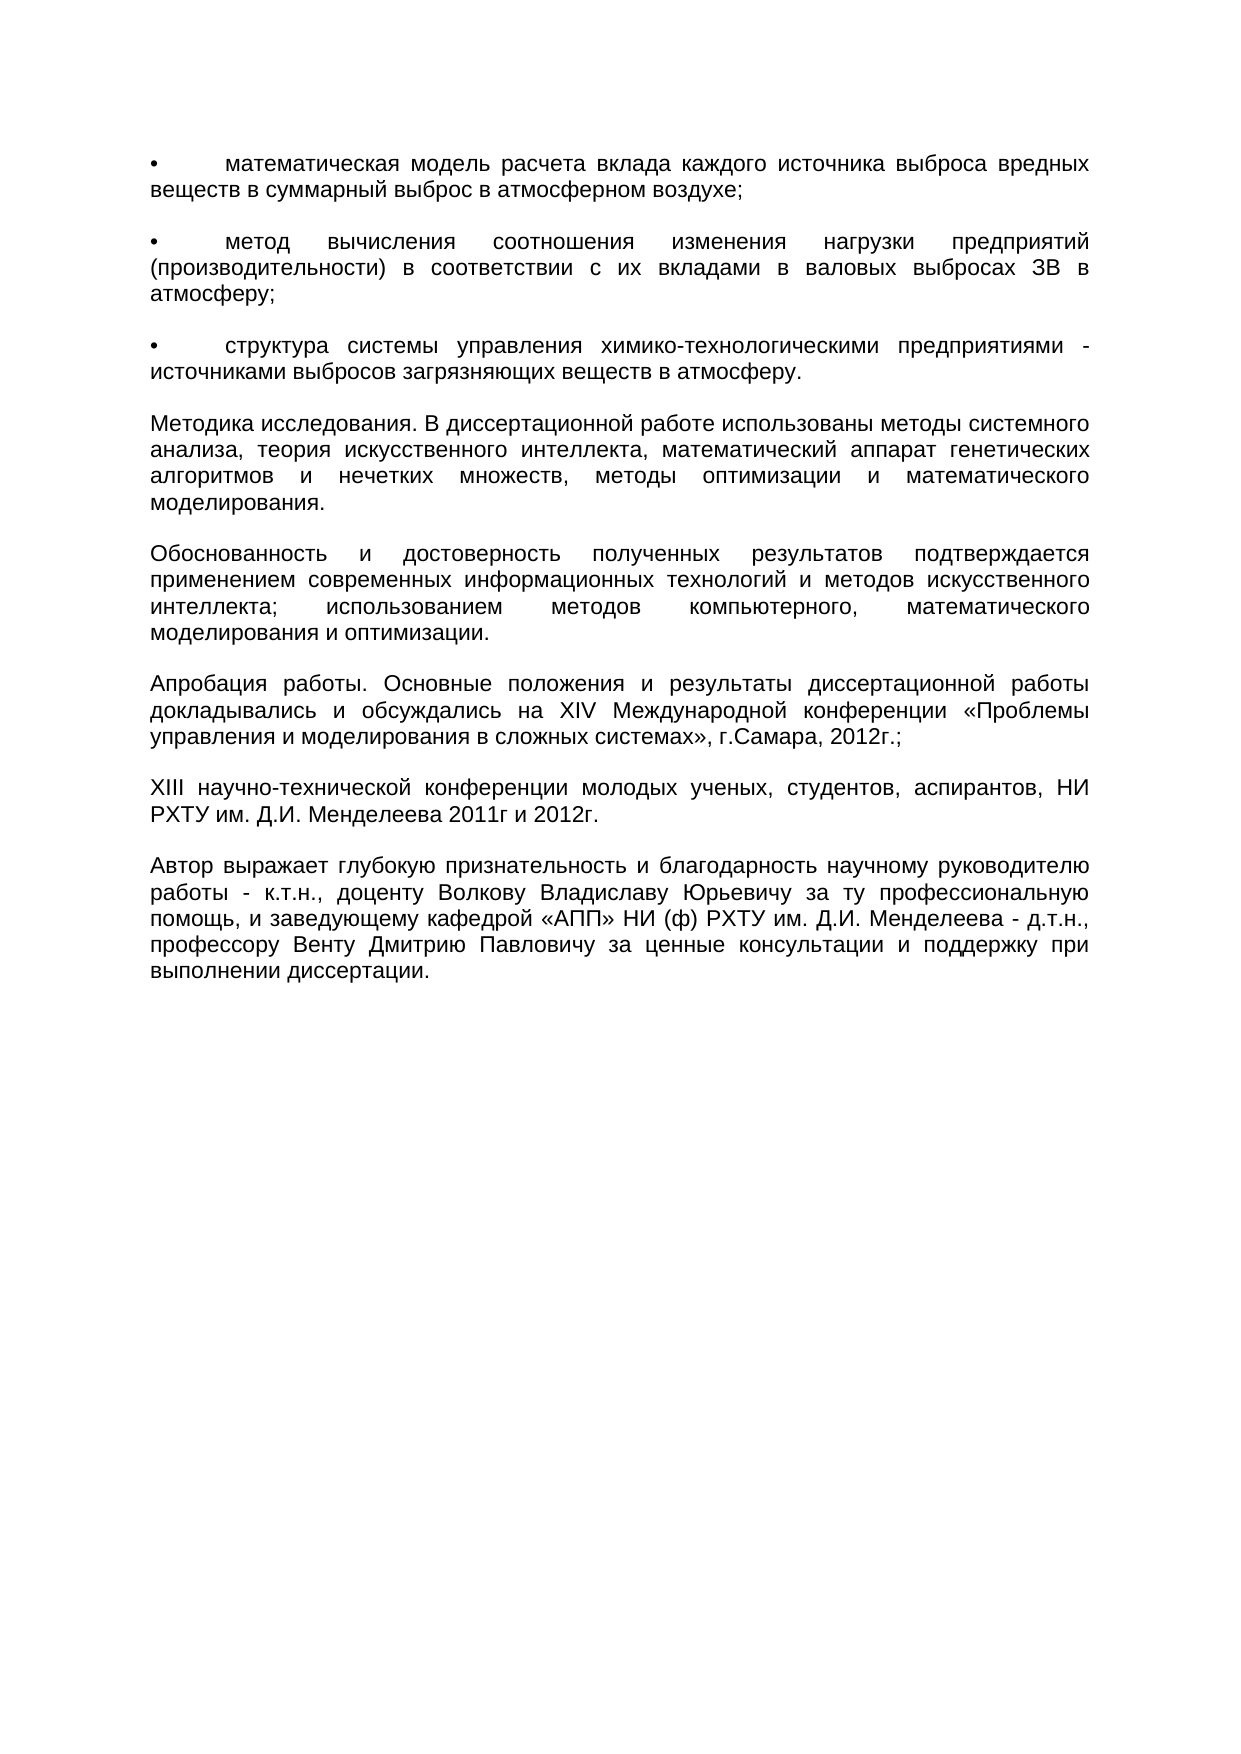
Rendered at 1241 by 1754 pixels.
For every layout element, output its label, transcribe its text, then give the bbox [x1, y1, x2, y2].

text • метод вычисления соотношения изменения нагрузки предприятий (производительности) в соответствии с их вкладами в валовых выбросах ЗВ в атмосферу; [150, 228, 1090, 307]
text ХIII научно-технической конференции молодых ученых, студентов, аспирантов, НИ РХТУ им. Д.И. Менделеева 2011г и 2012г. [150, 774, 1090, 827]
text Обоснованность и достоверность полученных результатов подтверждается применением современных информационных технологий и методов искусственного интеллекта; использованием методов компьютерного, математического моделирования и оптимизации. [150, 540, 1090, 645]
text • структура системы управления химико-технологическими предприятиями - источниками выбросов загрязняющих веществ в атмосферу. [150, 332, 1090, 384]
text Автор выражает глубокую признательность и благодарность научному руководителю работы - к.т.н., доценту Волкову Владиславу Юрьевичу за ту профессиональную помощь, и заведующему кафедрой «АПП» НИ (ф) РХТУ им. Д.И. Менделеева - д.т.н., профессору Венту Дмитрию Павловичу за ценные консультации и поддержку при выполнении диссертации. [150, 852, 1090, 984]
text Апробация работы. Основные положения и результаты диссертационной работы докладывались и обсуждались на XIV Международной конференции «Проблемы управления и моделирования в сложных системах», г.Самара, 2012г.; [150, 670, 1090, 749]
text • математическая модель расчета вклада каждого источника выброса вредных веществ в суммарный выброс в атмосферном воздухе; [150, 150, 1090, 203]
text Методика исследования. В диссертационной работе использованы методы системного анализа, теория искусственного интеллекта, математический аппарат генетических алгоритмов и нечетких множеств, методы оптимизации и математического моделирования. [150, 409, 1090, 515]
